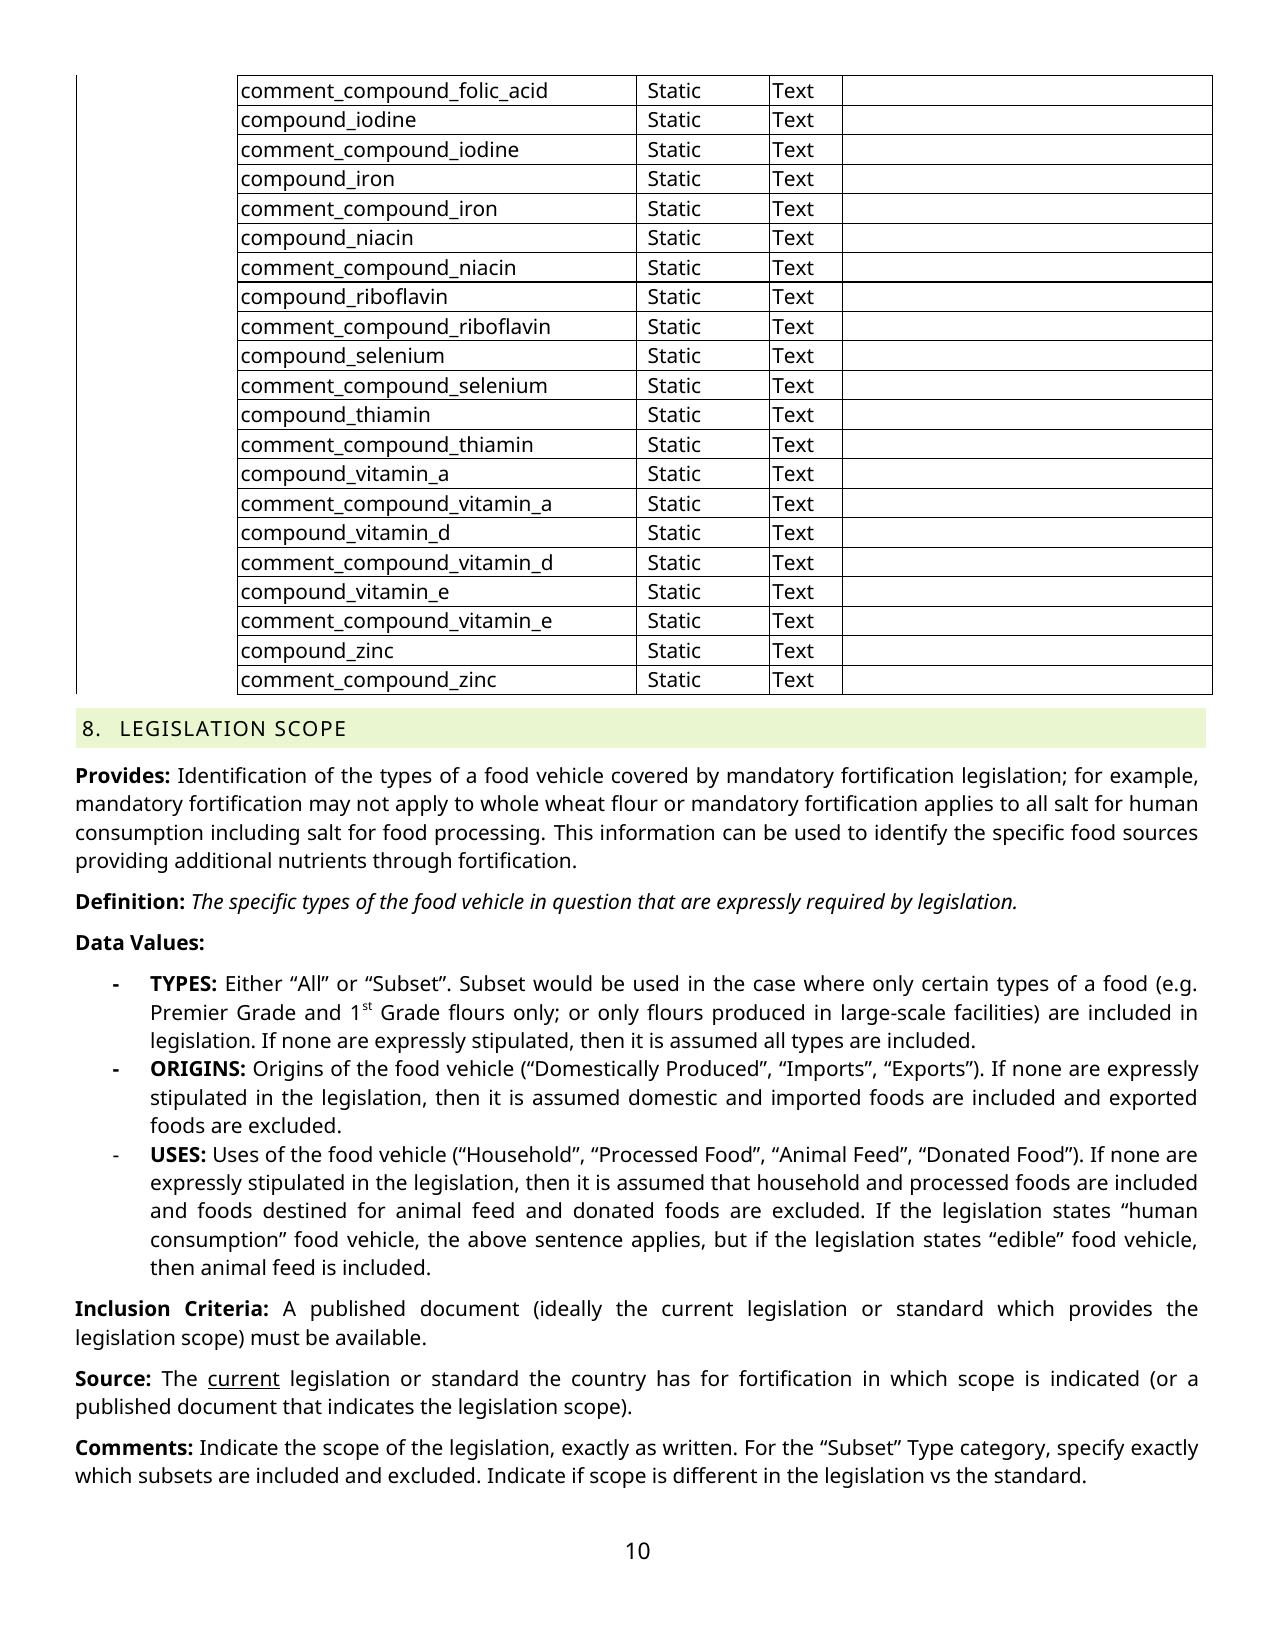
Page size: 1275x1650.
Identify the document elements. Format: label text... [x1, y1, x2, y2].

table_cell comment_compound_vitamin_e [238, 607, 636, 635]
table_cell Text [770, 224, 842, 252]
table_cell Text [770, 577, 842, 606]
text Inclusion Criteria: A published document (ideally the current legislation or standard which provides the legislation scope) must be available. [75, 1294, 1200, 1351]
table_cell Static [637, 341, 769, 370]
table_cell Static [637, 283, 769, 311]
table_cell Static [637, 636, 769, 664]
table_cell comment_compound_niacin [238, 253, 636, 281]
table_cell Static [637, 371, 769, 399]
table_cell Static [637, 135, 769, 163]
table_cell comment_compound_riboflavin [238, 312, 636, 340]
table_cell Static [637, 253, 769, 281]
table_cell Static [637, 312, 769, 340]
table_cell [843, 577, 1212, 606]
table_cell Text [770, 607, 842, 635]
table_cell Static [637, 224, 769, 252]
table_cell compound_vitamin_e [238, 577, 636, 606]
table_cell Static [637, 459, 769, 488]
table_cell compound_riboflavin [238, 283, 636, 311]
table_cell Text [770, 341, 842, 370]
table_cell compound_vitamin_d [238, 518, 636, 547]
table_cell [843, 400, 1212, 429]
table_cell Text [770, 283, 842, 311]
table_cell [843, 165, 1212, 193]
table_cell compound_thiamin [238, 400, 636, 429]
table_cell [843, 518, 1212, 547]
table_cell Text [770, 194, 842, 222]
table_cell Text [770, 548, 842, 576]
table_cell Static [637, 194, 769, 222]
table_cell Text [770, 636, 842, 664]
table_cell Static [637, 106, 769, 134]
table_cell Text [770, 253, 842, 281]
table_cell Static [637, 400, 769, 429]
table_cell Text [770, 518, 842, 547]
table_cell comment_compound_vitamin_d [238, 548, 636, 576]
text Comments: Indicate the scope of the legislation, exactly as written. For the “Subset” Type category, specify exactly which subsets are included and excluded. Indicate if scope is different in the legislation vs the standard. [75, 1433, 1200, 1490]
table_cell compound_vitamin_a [238, 459, 636, 488]
table_cell comment_compound_folic_acid [238, 76, 636, 104]
list ORIGINS: Origins of the food vehicle (“Domestically Produced”, “Imports”, “Exports”). If none are expressly stipulated in the legislation, then it is assumed domestic and imported foods are included and exported foods are excluded. [112, 1054, 1200, 1140]
table_cell [843, 548, 1212, 576]
table_cell [843, 135, 1212, 163]
table_cell [843, 283, 1212, 311]
table_cell Text [770, 430, 842, 458]
table_cell [843, 430, 1212, 458]
table_cell [843, 224, 1212, 252]
list TYPES: Either “All” or “Subset”. Subset would be used in the case where only certain types of a food (e.g. Premier Grade and 1st Grade flours only; or only flours produced in large-scale facilities) are included in legislation. If none are expressly stipulated, then it is assumed all types are included. [112, 969, 1200, 1054]
table_cell Text [770, 400, 842, 429]
table_cell [843, 489, 1212, 517]
subtitle Legislation Scope [82, 714, 1200, 742]
table_cell [843, 253, 1212, 281]
table_cell Text [770, 106, 842, 134]
table_cell [843, 312, 1212, 340]
table_cell [843, 76, 1212, 104]
table_cell comment_compound_vitamin_a [238, 489, 636, 517]
table_cell Text [770, 135, 842, 163]
table_cell Static [637, 165, 769, 193]
table_cell [843, 607, 1212, 635]
table_cell comment_compound_iodine [238, 135, 636, 163]
text Provides: Identification of the types of a food vehicle covered by mandatory fortification legislation; for example, mandatory fortification may not apply to whole wheat flour or mandatory fortification applies to all salt for human consumption including salt for food processing. This information can be used to identify the specific food sources providing additional nutrients through fortification. [75, 761, 1200, 875]
table_cell Text [770, 371, 842, 399]
table_cell compound_iron [238, 165, 636, 193]
table_cell Static [637, 430, 769, 458]
table_cell comment_compound_zinc [238, 666, 636, 694]
table_cell compound_niacin [238, 224, 636, 252]
table_cell Static [637, 666, 769, 694]
text Source: The current legislation or standard the country has for fortification in which scope is indicated (or a published document that indicates the legislation scope). [75, 1364, 1200, 1421]
table_cell compound_selenium [238, 341, 636, 370]
table_cell [843, 666, 1212, 694]
table_cell Static [637, 548, 769, 576]
text Data Values: [75, 928, 1200, 957]
list USES: Uses of the food vehicle (“Household”, “Processed Food”, “Animal Feed”, “Donated Food”). If none are expressly stipulated in the legislation, then it is assumed that household and processed foods are included and foods destined for animal feed and donated foods are excluded. If the legislation states “human consumption” food vehicle, the above sentence applies, but if the legislation states “edible” food vehicle, then animal feed is included. [112, 1140, 1200, 1282]
table_cell Static [637, 607, 769, 635]
table_cell Text [770, 489, 842, 517]
table_cell [843, 371, 1212, 399]
table_cell compound_iodine [238, 106, 636, 134]
table_cell [843, 459, 1212, 488]
table_cell Text [770, 459, 842, 488]
table_cell compound_zinc [238, 636, 636, 664]
table_cell Static [637, 518, 769, 547]
table_cell Static [637, 76, 769, 104]
table_cell Static [637, 577, 769, 606]
table_cell comment_compound_iron [238, 194, 636, 222]
table_cell [843, 194, 1212, 222]
table_cell [843, 106, 1212, 134]
table_cell Static [637, 489, 769, 517]
table_cell comment_compound_selenium [238, 371, 636, 399]
table_cell comment_compound_thiamin [238, 430, 636, 458]
table_cell [843, 636, 1212, 664]
text Definition: The specific types of the food vehicle in question that are expressly required by legislation. [75, 887, 1200, 916]
table_cell [843, 341, 1212, 370]
table_cell Text [770, 312, 842, 340]
table_cell Text [770, 666, 842, 694]
table_cell Text [770, 165, 842, 193]
table_cell Text [770, 76, 842, 104]
